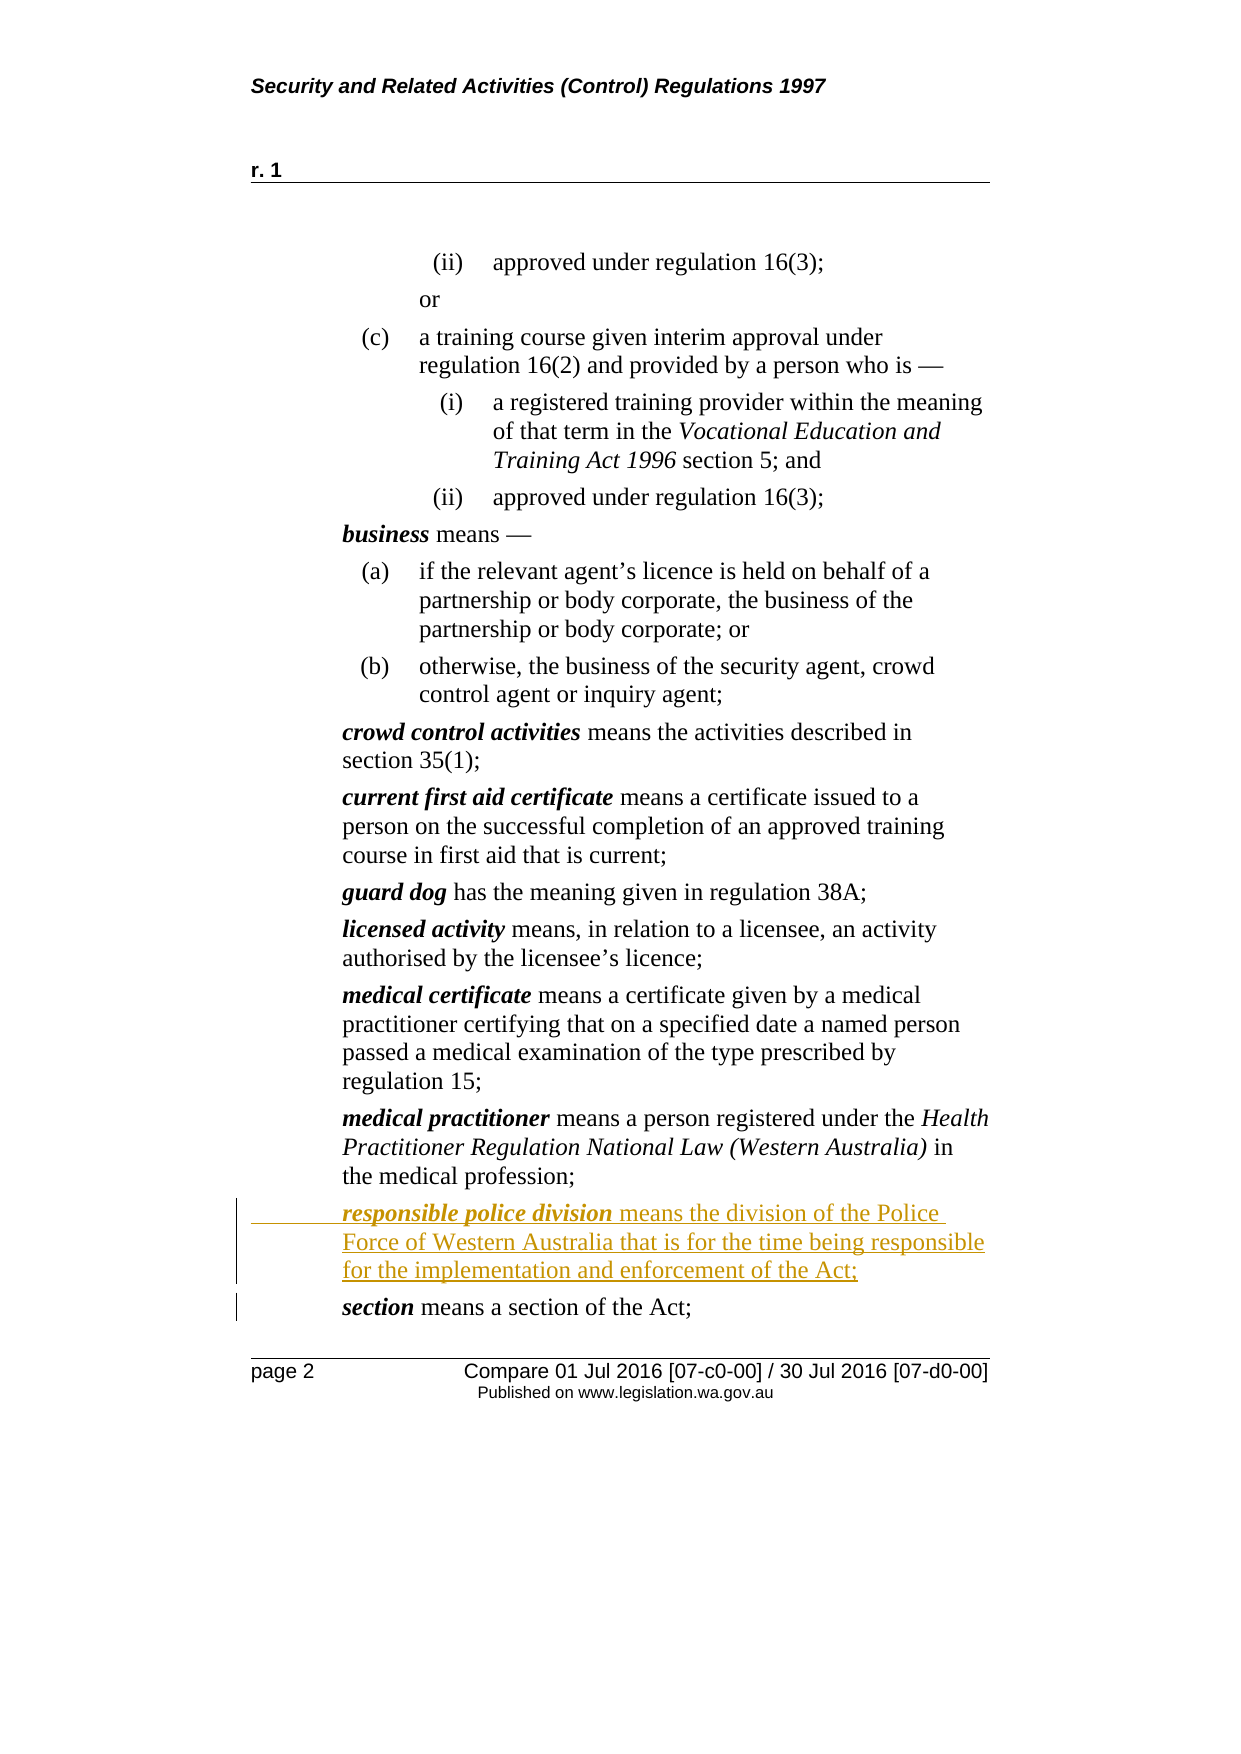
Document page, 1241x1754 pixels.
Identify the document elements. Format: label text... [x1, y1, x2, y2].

text (a) if the relevant agent’s licence is held on behalf of a partnership or body corporate, the business of the partnership or body corporate; or [251, 556, 990, 642]
text guard dog has the meaning given in regulation 38A; [251, 877, 990, 906]
text (ii) approved under regulation 16(3); [251, 247, 990, 276]
text current first aid certificate means a certificate issued to a person on the successful completion of an approved training course in first aid that is current; [251, 782, 990, 869]
text section means a section of the Act; [251, 1292, 990, 1321]
text crowd control activities means the activities described in section 35(1); [251, 717, 990, 774]
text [251, 387, 990, 474]
text (ii) approved under regulation 16(3); [251, 482, 990, 511]
text licensed activity means, in relation to a licensee, an activity authorised by the licensee’s licence; [251, 914, 990, 972]
text (b) otherwise, the business of the security agent, crowd control agent or inquiry agent; [251, 651, 990, 708]
text medical practitioner means a person registered under the Health Practitioner Regulation National Law () in the medical profession; [251, 1103, 990, 1189]
text or [251, 284, 990, 313]
text medical certificate means a certificate given by a medical practitioner certifying that on a specified date a named person passed a medical examination of the type prescribed by regulation 15; [251, 980, 990, 1095]
text business means — [251, 519, 990, 548]
text (c) a training course given interim approval under regulation 16(2) and provided by a person who is — [251, 322, 990, 379]
